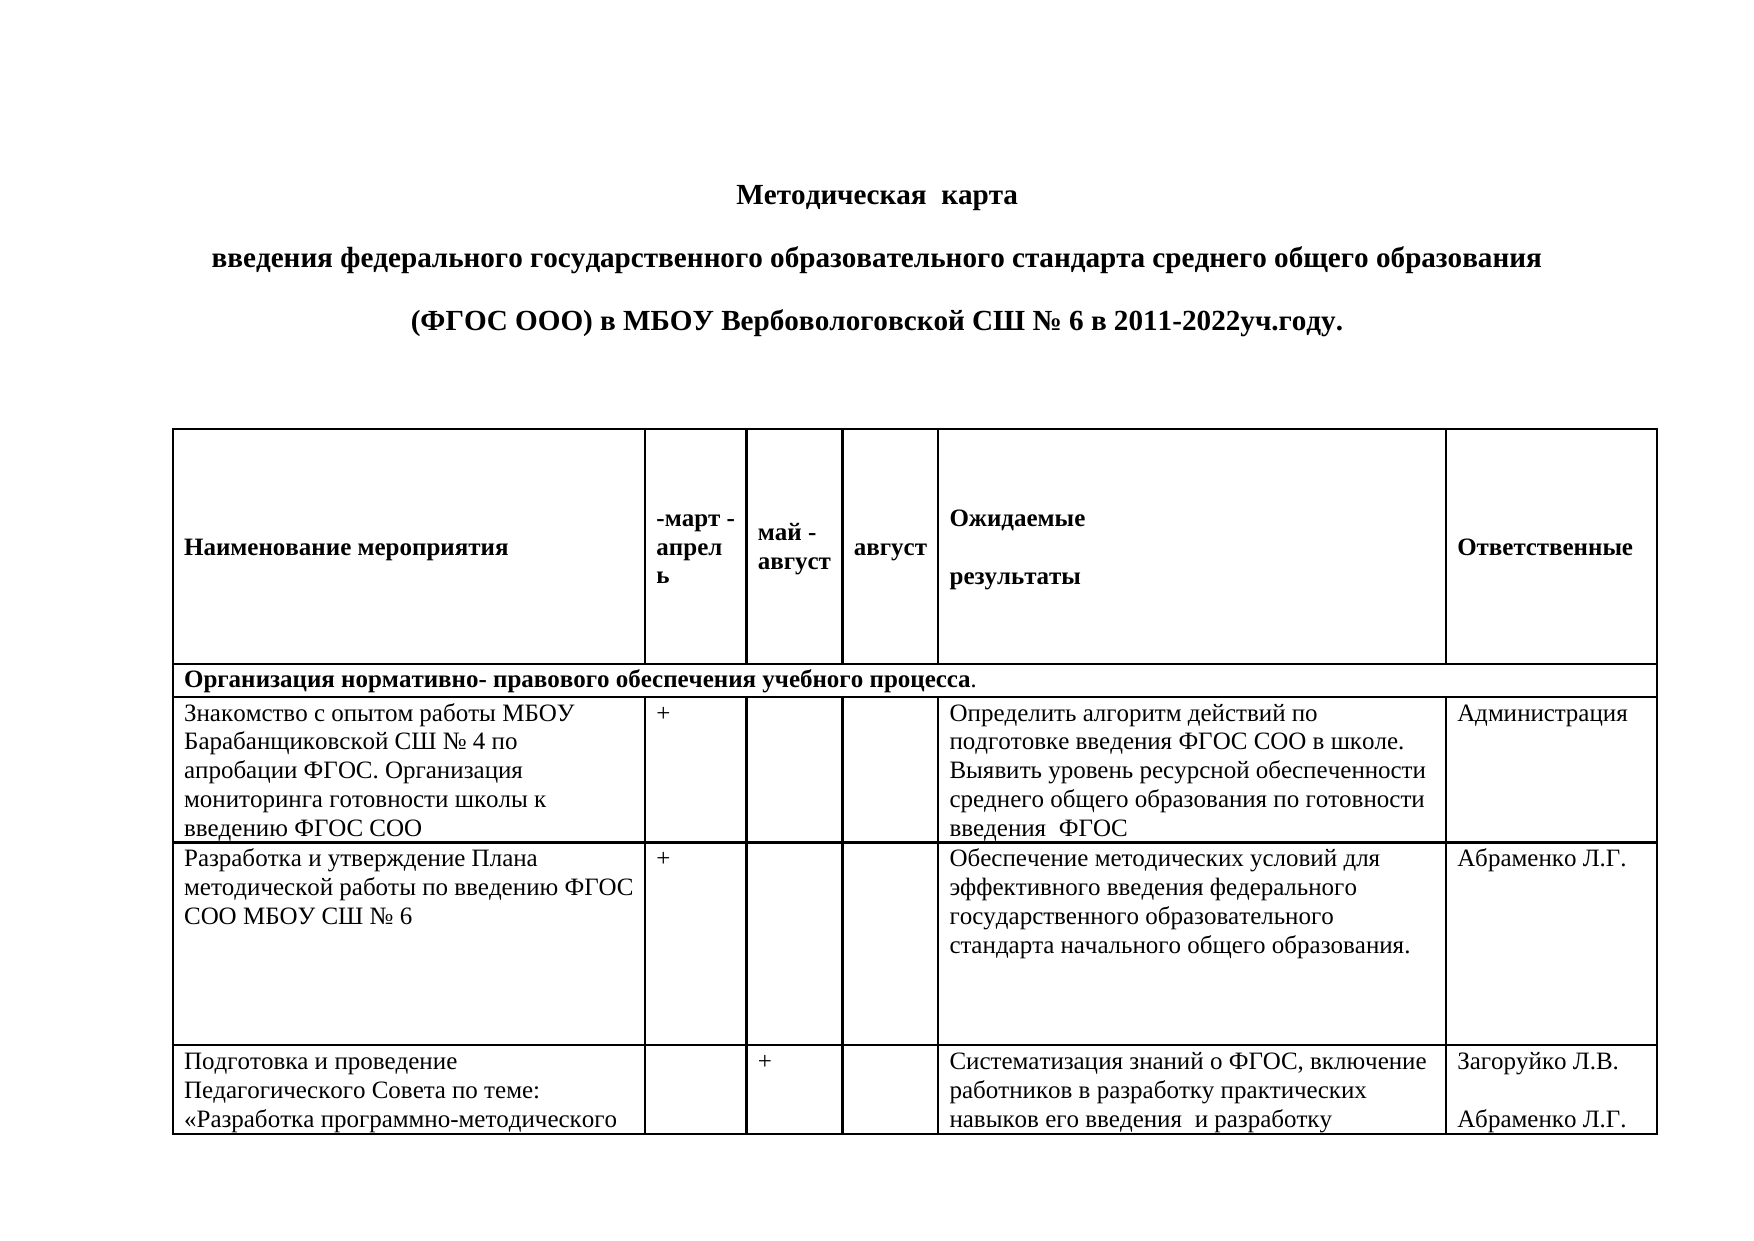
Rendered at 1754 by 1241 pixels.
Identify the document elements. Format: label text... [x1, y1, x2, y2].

table_header -март -апрель [646, 430, 745, 662]
table_cell [844, 698, 937, 841]
table_cell [844, 844, 937, 1044]
table_header Ожидаемые результаты [939, 430, 1445, 662]
table_cell + [646, 698, 745, 841]
table_cell Абраменко Л.Г. [1447, 844, 1656, 1044]
table_header Ответственные [1447, 430, 1656, 662]
table_cell [844, 1046, 937, 1133]
table_header май -август [748, 430, 841, 662]
table_cell [748, 698, 841, 841]
table_cell + [646, 844, 745, 1044]
table_cell [646, 1046, 745, 1133]
text (ФГОС ООО) в МБОУ Вербовологовской СШ № 6 в 2011-2022уч.году. [118, 303, 1636, 336]
table_cell Подготовка и проведение Педагогического Совета по теме: «Разработка программно-методического обеспечения образовательного процесса в соответствии с внедрением в практику работы школы ФГОС СОО». [174, 1046, 644, 1133]
table_cell + [748, 1046, 841, 1133]
table_cell Определить алгоритм действий по подготовке введения ФГОС СОО в школе. Выявить уровень ресурсной обеспеченности среднего общего образования по готовности введения ФГОС [939, 698, 1445, 841]
text введения федерального государственного образовательного стандарта среднего общего образования [118, 240, 1636, 273]
table_cell Администрация [1447, 698, 1656, 841]
table_cell Обеспечение методических условий для эффективного введения федерального государственного образовательного стандарта начального общего образования. [939, 844, 1445, 1044]
text Методическая карта [118, 177, 1636, 211]
table_cell [748, 844, 841, 1044]
table_header август [844, 430, 937, 662]
table_cell Систематизация знаний о ФГОС, включение работников в разработку практических навыков его введения и разработку образовательной программы школы. Решение о введении ФГОС СОО с 01.09.2021 [939, 1046, 1445, 1133]
table_cell Организация нормативно- правового обеспечения учебного процесса. [174, 665, 1656, 696]
table_header Наименование мероприятия [174, 430, 644, 662]
table_cell Разработка и утверждение Плана методической работы по введению ФГОС СОО МБОУ СШ № 6 [174, 844, 644, 1044]
table_cell Загоруйко Л.В. Абраменко Л.Г. [1447, 1046, 1656, 1133]
table_cell Знакомство с опытом работы МБОУ Барабанщиковской СШ № 4 по апробации ФГОС. Организация мониторинга готовности школы к введению ФГОС СОО [174, 698, 644, 841]
